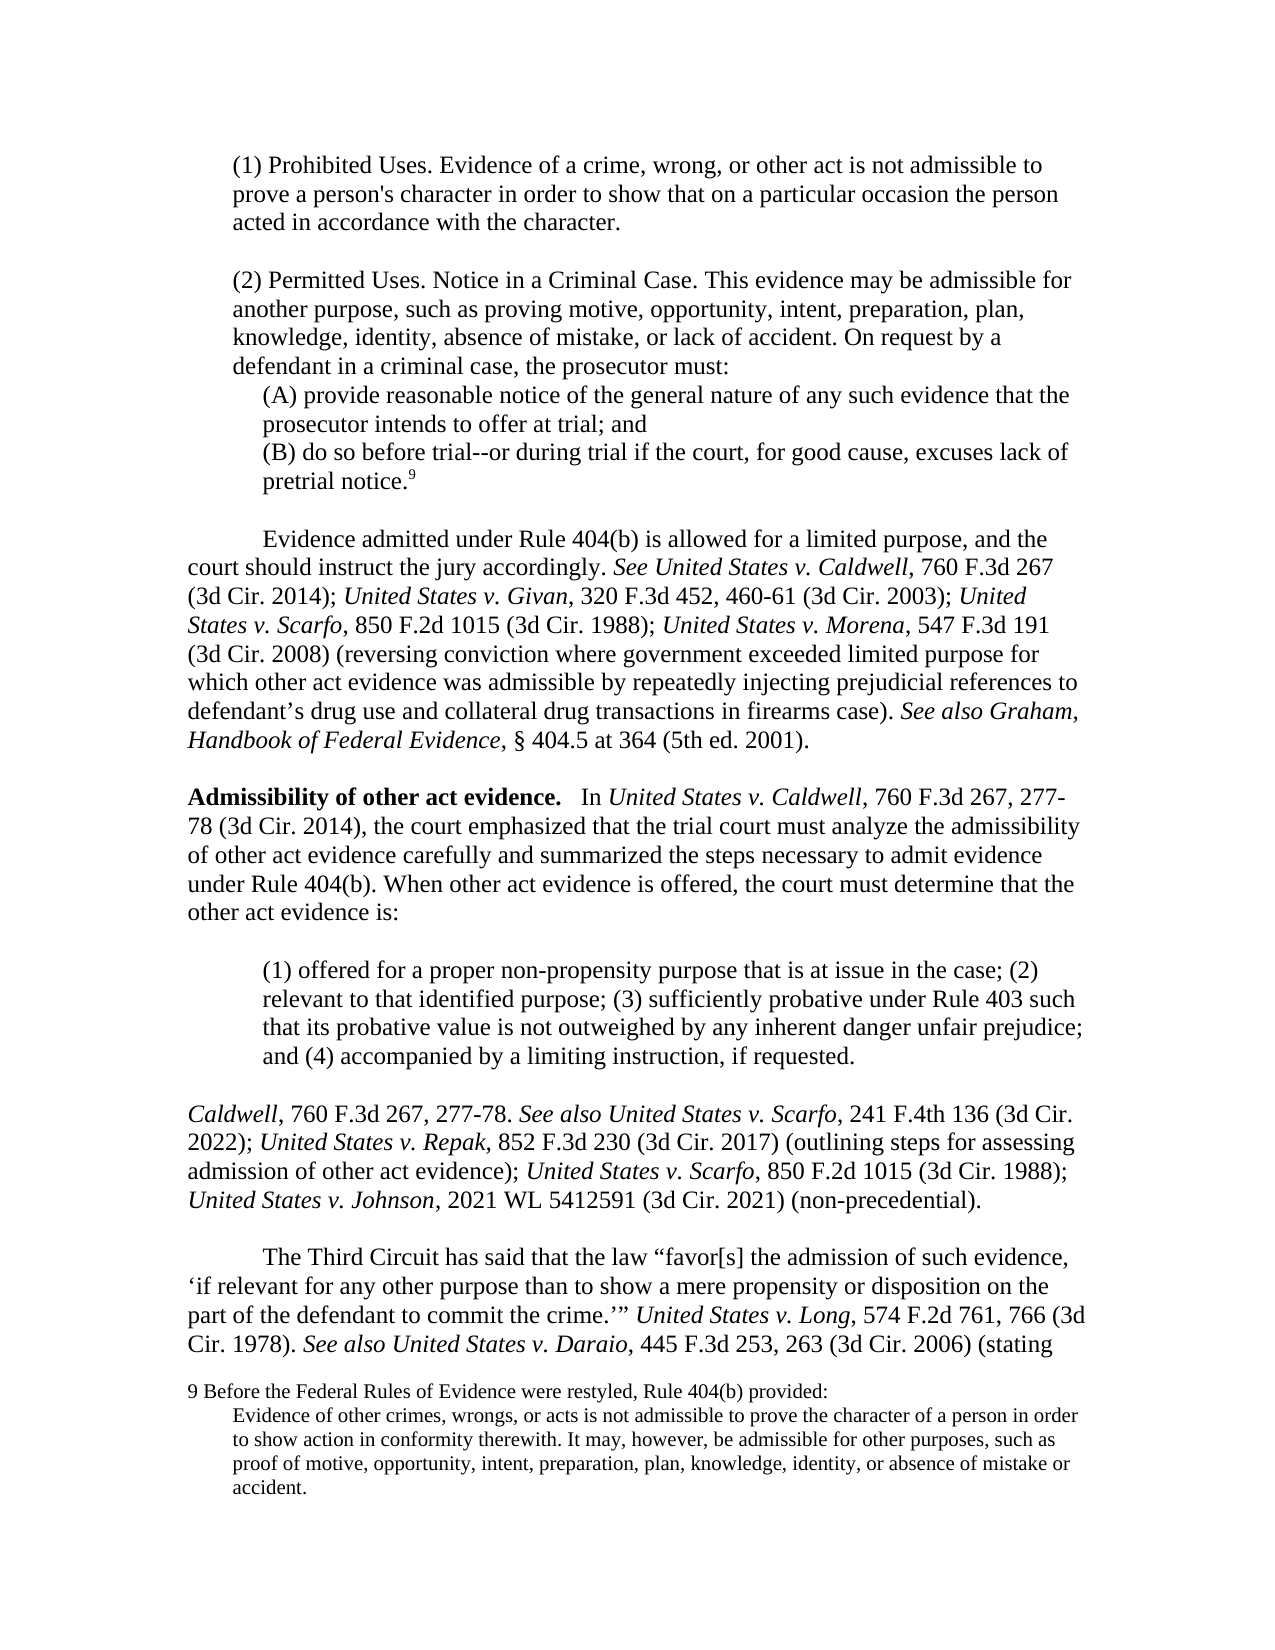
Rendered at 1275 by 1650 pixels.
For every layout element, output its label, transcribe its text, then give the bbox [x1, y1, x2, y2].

text Caldwell, 760 F.3d 267, 277-78. See also United States v. Scarfo, 241 F.4th 136 (3d Cir. 2022); United States v. Repak, 852 F.3d 230 (3d Cir. 2017) (outlining steps for assessing admission of other act evidence); United States v. Scarfo, 850 F.2d 1015 (3d Cir. 1988); United States v. Johnson, 2021 WL 5412591 (3d Cir. 2021) (non-precedential). [187, 1099, 1087, 1214]
text Admissibility of other act evidence. In United States v. Caldwell, 760 F.3d 267, 277-78 (3d Cir. 2014), the court emphasized that the trial court must analyze the admissibility of other act evidence carefully and summarized the steps necessary to admit evidence under Rule 404(b). When other act evidence is offered, the court must determine that the other act evidence is: [187, 782, 1087, 926]
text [187, 1242, 1087, 1357]
text (1) offered for a proper non-propensity purpose that is at issue in the case; (2) relevant to that identified purpose; (3) sufficiently probative under Rule 403 such that its probative value is not outweighed by any inherent danger unfair prejudice; and (4) accompanied by a limiting instruction, if requested. [262, 955, 1087, 1070]
text (2) Permitted Uses. Notice in a Criminal Case. This evidence may be admissible for another purpose, such as proving motive, opportunity, intent, preparation, plan, knowledge, identity, absence of mistake, or lack of accident. On request by a defendant in a criminal case, the prosecutor must: [232, 265, 1087, 380]
text (A) provide reasonable notice of the general nature of any such evidence that the prosecutor intends to offer at trial; and [262, 380, 1087, 437]
text (B) do so before trial--or during trial if the court, for good cause, excuses lack of pretrial notice. [262, 437, 1087, 495]
text (1) Prohibited Uses. Evidence of a crime, wrong, or other act is not admissible to prove a person's character in order to show that on a particular occasion the person acted in accordance with the character. [232, 150, 1087, 236]
text Evidence admitted under Rule 404(b) is allowed for a limited purpose, and the court should instruct the jury accordingly. See United States v. Caldwell, 760 F.3d 267 (3d Cir. 2014); United States v. Givan, 320 F.3d 452, 460-61 (3d Cir. 2003); United States v. Scarfo, 850 F.2d 1015 (3d Cir. 1988); United States v. Morena, 547 F.3d 191 (3d Cir. 2008) (reversing conviction where government exceeded limited purpose for which other act evidence was admissible by repeatedly injecting prejudicial references to defendant’s drug use and collateral drug transactions in firearms case). See also Graham, Handbook of Federal Evidence, § 404.5 at 364 (5th ed. 2001). [187, 524, 1087, 754]
